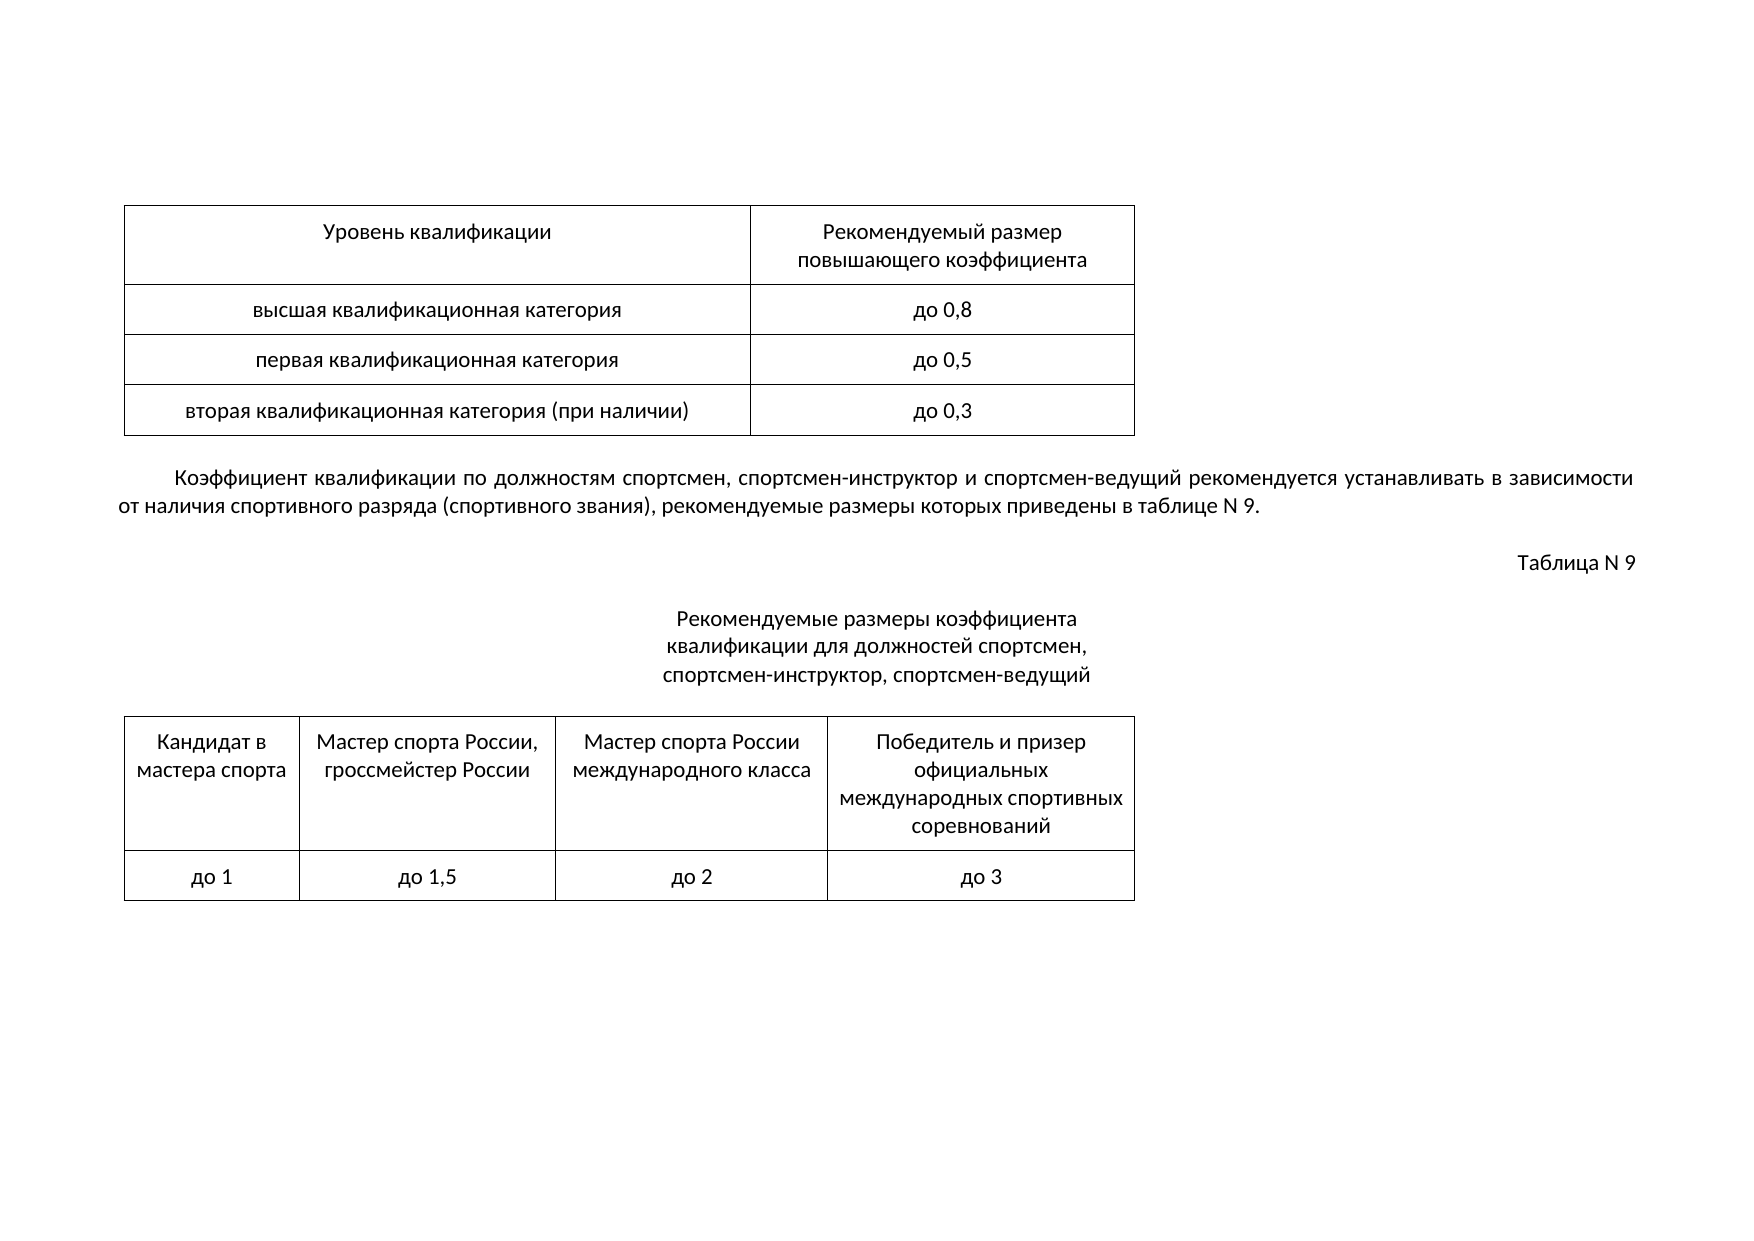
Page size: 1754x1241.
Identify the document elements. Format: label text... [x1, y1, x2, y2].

table_cell до 0,8 [751, 285, 1134, 334]
table_header Кандидат в мастера спорта [125, 717, 299, 850]
table_cell до 2 [556, 851, 827, 900]
table_cell до 1 [125, 851, 299, 900]
table_cell вторая квалификационная категория (при наличии) [125, 385, 750, 434]
table_header Рекомендуемый размер повышающего коэффициента [751, 206, 1134, 283]
table_cell до 3 [828, 851, 1134, 900]
table_cell до 0,5 [751, 335, 1134, 384]
text Рекомендуемые размеры коэффициента [118, 604, 1636, 632]
text Коэффициент квалификации по должностям спортсмен, спортсмен-инструктор и спортсмен-ведущий рекомендуется устанавливать в зависимости от наличия спортивного разряда (спортивного звания), рекомендуемые размеры которых приведены в таблице N 9. [118, 463, 1636, 519]
table_header Мастер спорта России международного класса [556, 717, 827, 850]
table_cell до 0,3 [751, 385, 1134, 434]
table_cell первая квалификационная категория [125, 335, 750, 384]
table_cell высшая квалификационная категория [125, 285, 750, 334]
table_header Уровень квалификации [125, 206, 750, 283]
table_header Победитель и призер официальных международных спортивных соревнований [828, 717, 1134, 850]
table_cell до 1,5 [300, 851, 555, 900]
text Таблица N 9 [118, 548, 1636, 576]
text квалификации для должностей спортсмен, [118, 632, 1636, 660]
text спортсмен-инструктор, спортсмен-ведущий [118, 660, 1636, 688]
table_header Мастер спорта России, гроссмейстер России [300, 717, 555, 850]
